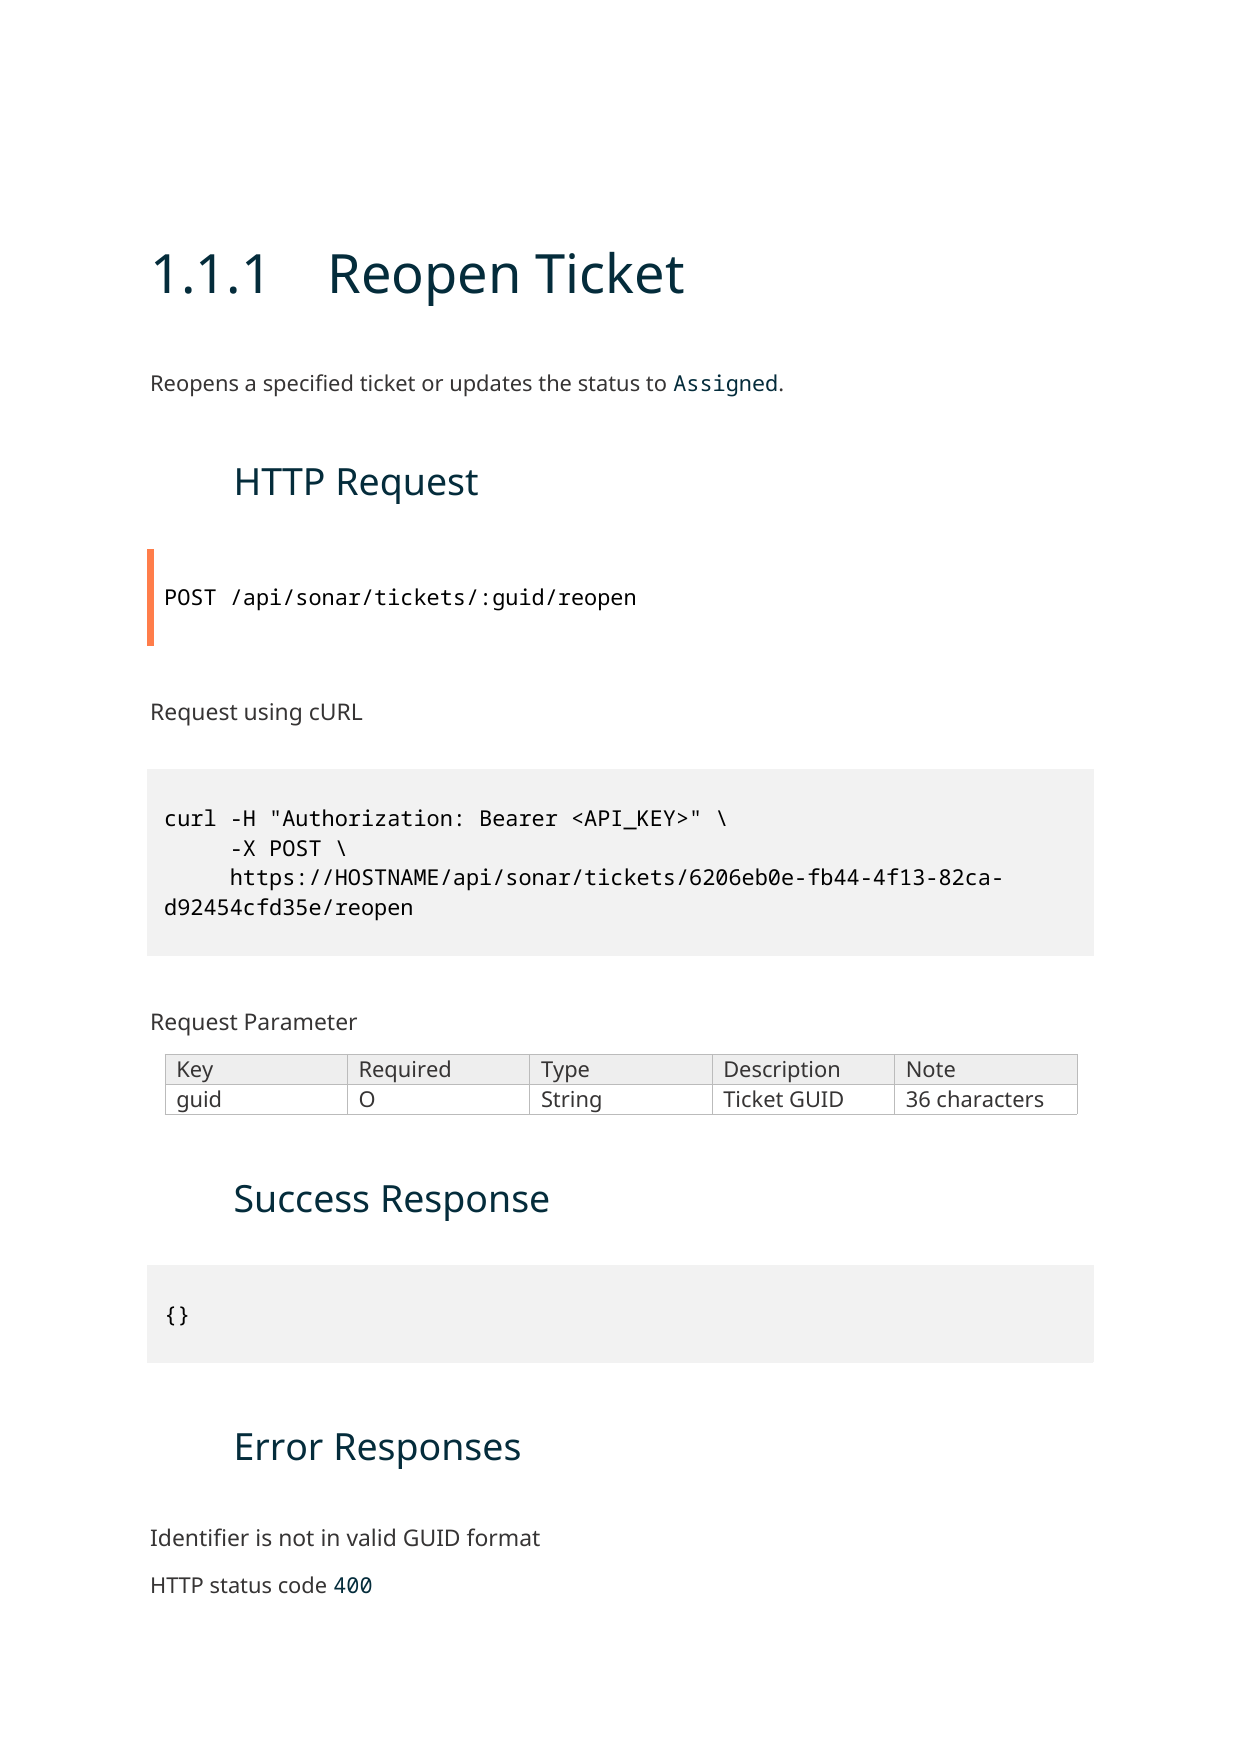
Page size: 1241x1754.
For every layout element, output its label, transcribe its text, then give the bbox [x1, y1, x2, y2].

table_cell guid [166, 1085, 347, 1114]
table_header Required [348, 1055, 529, 1084]
table_header Type [530, 1055, 712, 1084]
text HTTP status code 400 [150, 1570, 1090, 1599]
text Reopens a specified ticket or updates the status to Assigned. [150, 368, 1090, 397]
table_header Note [895, 1055, 1077, 1084]
text Request Parameter [150, 1006, 1090, 1037]
table_header Key [166, 1055, 347, 1084]
subtitle Reopen Ticket [150, 236, 1090, 309]
text curl -H "Authorization: Bearer <API_KEY>" \ -X POST \ https://HOSTNAME/api/sonar/tickets/6206eb0e-fb44-4f13-82ca-d92454cfd35e/reopen [148, 770, 1093, 955]
subtitle HTTP Request [150, 456, 1090, 507]
table_cell String [530, 1085, 712, 1114]
table_cell 36 characters [895, 1085, 1077, 1114]
text POST /api/sonar/tickets/:guid/reopen [154, 550, 1093, 645]
text Identifier is not in valid GUID format [150, 1522, 1090, 1553]
table_cell Ticket GUID [713, 1085, 894, 1114]
text Request using cURL [150, 696, 1090, 727]
text {} [148, 1266, 1093, 1362]
subtitle Error Responses [150, 1421, 1090, 1472]
table_header Description [713, 1055, 894, 1084]
table_cell O [348, 1085, 529, 1114]
subtitle Success Response [150, 1172, 1090, 1223]
